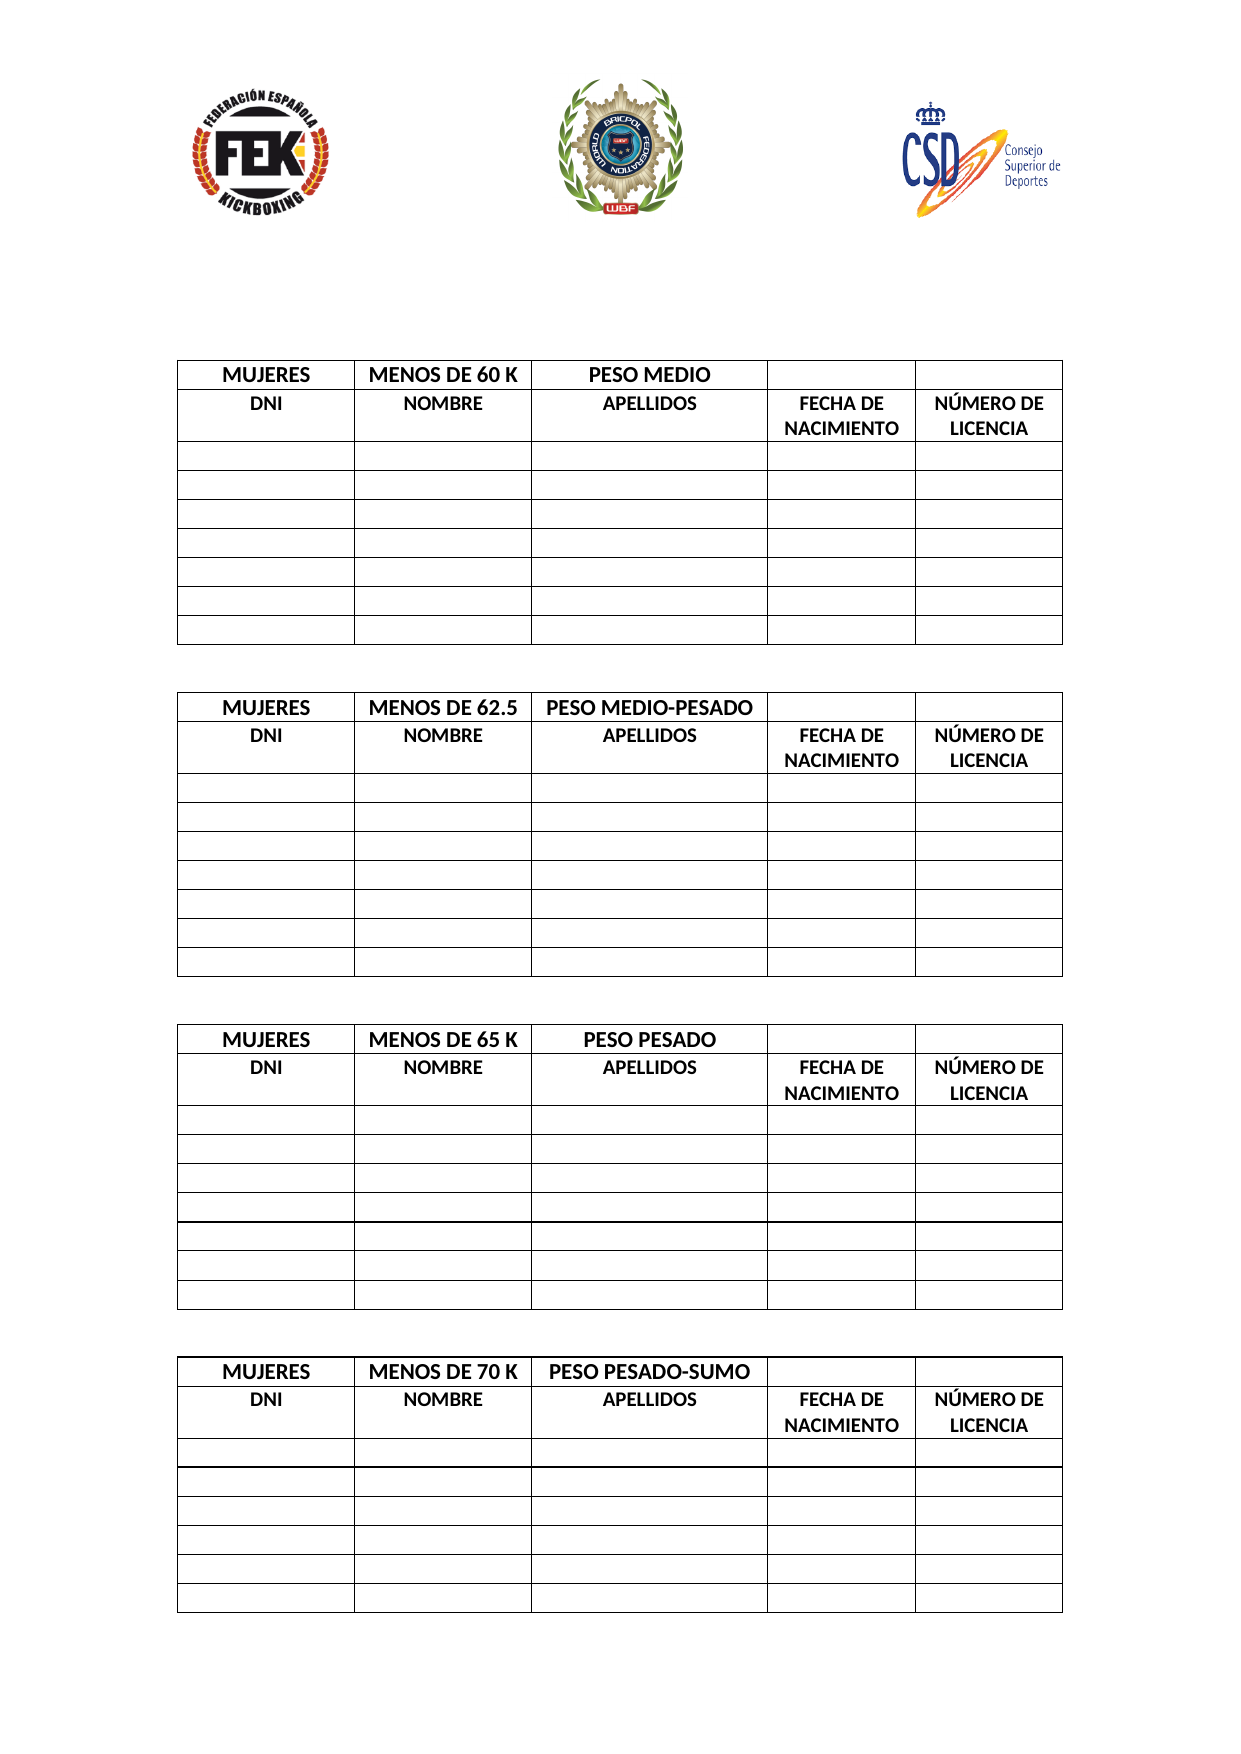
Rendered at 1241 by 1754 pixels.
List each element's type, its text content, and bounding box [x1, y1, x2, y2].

table_cell [916, 1223, 1062, 1250]
table_cell [178, 861, 354, 889]
table_cell [178, 1439, 354, 1466]
table_cell [768, 1223, 915, 1250]
table_cell [178, 1106, 354, 1134]
table_cell [355, 1584, 531, 1612]
table_cell [916, 1164, 1062, 1192]
table_cell [178, 1468, 354, 1496]
table_cell [532, 1106, 767, 1134]
table_cell [355, 1251, 531, 1279]
table_cell [916, 919, 1062, 947]
table_cell [916, 861, 1062, 889]
table_cell [768, 803, 915, 831]
table_cell [355, 1135, 531, 1163]
table_cell DNI [178, 1054, 354, 1105]
table_cell APELLIDOS [532, 722, 767, 773]
table_cell [178, 1526, 354, 1554]
table_cell [532, 471, 767, 499]
table_cell [355, 948, 531, 976]
table_cell [532, 1193, 767, 1221]
table_cell DNI [178, 722, 354, 773]
table_header [768, 1025, 915, 1053]
table_cell [178, 1223, 354, 1250]
table_cell [768, 861, 915, 889]
table_cell [768, 471, 915, 499]
table_cell [355, 1526, 531, 1554]
table_cell [178, 587, 354, 615]
table_cell [768, 1193, 915, 1221]
table_cell [178, 529, 354, 557]
table_cell [532, 558, 767, 586]
table_cell [768, 500, 915, 528]
table_cell [355, 1164, 531, 1192]
table_cell [532, 1555, 767, 1583]
table_header [768, 1358, 915, 1386]
table_cell [916, 616, 1062, 644]
table_cell [532, 1439, 767, 1466]
table_cell [178, 1281, 354, 1308]
table_cell [532, 500, 767, 528]
table_cell [178, 948, 354, 976]
table_cell [532, 442, 767, 469]
table_cell FECHA DE NACIMIENTO [768, 722, 915, 773]
table_cell [178, 803, 354, 831]
table_header MUJERES [178, 1025, 354, 1053]
table_cell [916, 1135, 1062, 1163]
table_cell [355, 1281, 531, 1308]
table_cell [532, 1468, 767, 1496]
table_cell [355, 587, 531, 615]
table_cell [916, 1106, 1062, 1134]
table_cell [532, 1526, 767, 1554]
table_cell [916, 1584, 1062, 1612]
table_header [768, 361, 915, 389]
table_cell NÚMERO DE LICENCIA [916, 722, 1062, 773]
table_cell [916, 1555, 1062, 1583]
table_cell NOMBRE [355, 1387, 531, 1437]
table_cell [355, 471, 531, 499]
table_cell [768, 616, 915, 644]
table_cell [768, 774, 915, 802]
table_cell [768, 1164, 915, 1192]
table_cell [355, 500, 531, 528]
table_cell [355, 861, 531, 889]
table_cell NOMBRE [355, 390, 531, 441]
table_cell [532, 919, 767, 947]
table_cell [768, 529, 915, 557]
table_cell [355, 803, 531, 831]
table_cell [178, 442, 354, 469]
table_cell [768, 1526, 915, 1554]
table_cell FECHA DE NACIMIENTO [768, 1387, 915, 1437]
table_cell [532, 803, 767, 831]
table_cell [916, 1251, 1062, 1279]
table_cell [916, 1281, 1062, 1308]
table_cell NOMBRE [355, 722, 531, 773]
table_cell [178, 558, 354, 586]
table_cell [768, 832, 915, 860]
table_header [916, 361, 1062, 389]
table_cell [532, 587, 767, 615]
table_cell NÚMERO DE LICENCIA [916, 390, 1062, 441]
table_cell [178, 471, 354, 499]
table_header PESO MEDIO [532, 361, 767, 389]
table_cell [916, 1468, 1062, 1496]
table_cell [355, 1223, 531, 1250]
table_cell [768, 558, 915, 586]
table_cell [916, 832, 1062, 860]
table_cell [916, 558, 1062, 586]
table_cell [178, 832, 354, 860]
table_cell [916, 587, 1062, 615]
table_cell [355, 616, 531, 644]
table_cell [178, 616, 354, 644]
table_cell [916, 1497, 1062, 1524]
table_cell [768, 442, 915, 469]
table_header MENOS DE 60 K [355, 361, 531, 389]
table_cell [768, 1106, 915, 1134]
table_cell [916, 774, 1062, 802]
table_cell FECHA DE NACIMIENTO [768, 390, 915, 441]
table_cell [532, 1135, 767, 1163]
table_cell [768, 1584, 915, 1612]
table_cell [532, 861, 767, 889]
table_cell [355, 1555, 531, 1583]
table_cell [355, 1106, 531, 1134]
table_cell [532, 1251, 767, 1279]
table_cell [916, 529, 1062, 557]
table_cell [178, 890, 354, 918]
table_header MENOS DE 70 K [355, 1358, 531, 1386]
table_header MENOS DE 62.5 [355, 693, 531, 721]
table_cell [178, 1584, 354, 1612]
table_cell [768, 1555, 915, 1583]
table_cell [916, 471, 1062, 499]
picture [898, 97, 1063, 222]
table_cell [916, 1526, 1062, 1554]
table_cell NÚMERO DE LICENCIA [916, 1054, 1062, 1105]
table_cell [768, 919, 915, 947]
table_cell [532, 1497, 767, 1524]
table_cell [178, 1555, 354, 1583]
table_cell [355, 1468, 531, 1496]
table_cell [532, 616, 767, 644]
table_cell DNI [178, 390, 354, 441]
table_cell [178, 1135, 354, 1163]
table_cell [768, 948, 915, 976]
table_header [768, 693, 915, 721]
table_header PESO PESADO [532, 1025, 767, 1053]
table_cell [916, 1193, 1062, 1221]
table_header [916, 1025, 1062, 1053]
table_cell [916, 1439, 1062, 1466]
table_cell [768, 890, 915, 918]
table_cell [768, 587, 915, 615]
table_cell [768, 1439, 915, 1466]
table_cell [916, 890, 1062, 918]
table_cell [355, 919, 531, 947]
table_cell [768, 1135, 915, 1163]
table_cell [355, 558, 531, 586]
table_header PESO PESADO-SUMO [532, 1358, 767, 1386]
table_cell [355, 1439, 531, 1466]
table_cell [178, 774, 354, 802]
table_header [916, 1358, 1062, 1386]
table_cell [532, 1223, 767, 1250]
table_cell [178, 500, 354, 528]
table_cell NOMBRE [355, 1054, 531, 1105]
table_cell [355, 1497, 531, 1524]
table_cell [768, 1468, 915, 1496]
table_cell [768, 1281, 915, 1308]
table_cell NÚMERO DE LICENCIA [916, 1387, 1062, 1437]
table_cell [916, 442, 1062, 469]
table_header MUJERES [178, 1358, 354, 1386]
table_cell [532, 890, 767, 918]
table_cell [768, 1251, 915, 1279]
table_header PESO MEDIO-PESADO [532, 693, 767, 721]
table_cell [916, 500, 1062, 528]
table_cell [532, 832, 767, 860]
table_cell [532, 948, 767, 976]
table_cell [355, 890, 531, 918]
table_header MENOS DE 65 K [355, 1025, 531, 1053]
table_header MUJERES [178, 693, 354, 721]
table_cell [178, 919, 354, 947]
table_cell [355, 774, 531, 802]
table_cell [355, 529, 531, 557]
table_cell [355, 832, 531, 860]
table_cell [532, 1281, 767, 1308]
table_cell [178, 1164, 354, 1192]
table_cell [178, 1497, 354, 1524]
table_header [916, 693, 1062, 721]
table_cell APELLIDOS [532, 390, 767, 441]
table_cell [178, 1193, 354, 1221]
table_header MUJERES [178, 361, 354, 389]
picture [177, 81, 335, 222]
table_cell [355, 1193, 531, 1221]
table_cell APELLIDOS [532, 1387, 767, 1437]
table_cell [916, 803, 1062, 831]
table_cell [916, 948, 1062, 976]
table_cell [355, 442, 531, 469]
table_cell DNI [178, 1387, 354, 1437]
table_cell [532, 1584, 767, 1612]
table_cell APELLIDOS [532, 1054, 767, 1105]
table_cell [768, 1497, 915, 1524]
table_cell [532, 529, 767, 557]
picture [552, 73, 689, 222]
table_cell [178, 1251, 354, 1279]
table_cell FECHA DE NACIMIENTO [768, 1054, 915, 1105]
table_cell [532, 1164, 767, 1192]
table_cell [532, 774, 767, 802]
